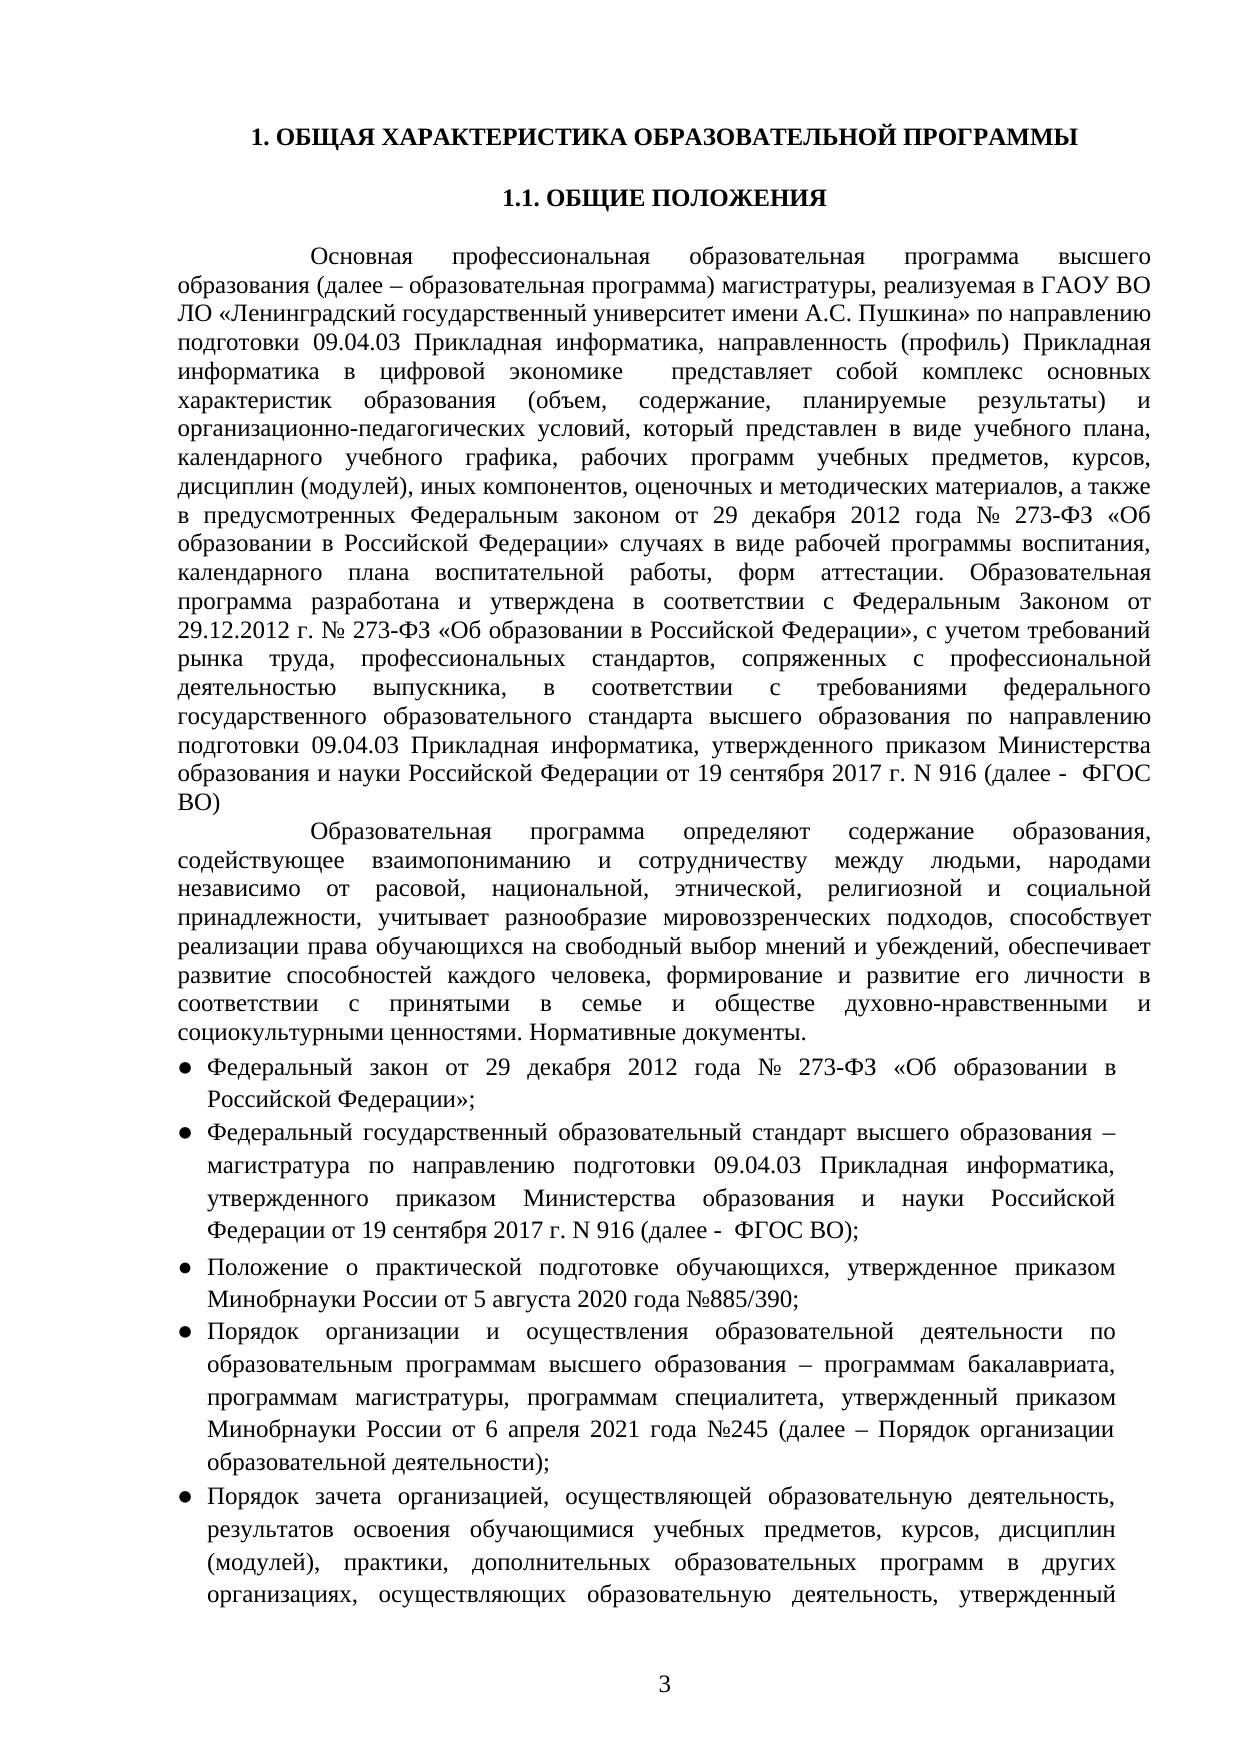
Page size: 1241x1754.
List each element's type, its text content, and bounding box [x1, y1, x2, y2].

list Положение о практической подготовке обучающихся, утвержденное приказом Минобрнауки России от 5 августа 2020 года №885/390; [177, 1252, 1116, 1313]
text Образовательная программа определяют содержание образования, содействующее взаимопониманию и сотрудничеству между людьми, народами независимо от расовой, национальной, этнической, религиозной и социальной принадлежности, учитывает разнообразие мировоззренческих подходов, способствует реализации права обучающихся на свободный выбор мнений и убеждений, обеспечивает развитие способностей каждого человека, формирование и развитие его личности в соответствии с принятыми в семье и обществе духовно-нравственными и социокультурными ценностями. Нормативные документы. [177, 816, 1152, 1046]
text 1. Общая характеристика образовательной программы [177, 122, 1152, 150]
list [177, 1480, 1116, 1608]
text Основная профессиональная образовательная программа высшего образования (далее – образовательная программа) магистратуры, реализуемая в ГАОУ ВО ЛО «Ленинградский государственный университет имени А.С. Пушкина» по направлению подготовки 09.04.03 Прикладная информатика, направленность (профиль) Прикладная информатика в цифровой экономике представляет собой комплекс основных характеристик образования (объем, содержание, планируемые результаты) и организационно-педагогических условий, который представлен в виде учебного плана, календарного учебного графика, рабочих программ учебных предметов, курсов, дисциплин (модулей), иных компонентов, оценочных и методических материалов, а также в предусмотренных Федеральным законом от 29 декабря 2012 года № 273-ФЗ «Об образовании в Российской Федерации» случаях в виде рабочей программы воспитания, календарного плана воспитательной работы, форм аттестации. Образовательная программа разработана и утверждена в соответствии с Федеральным Законом от 29.12.2012 г. № 273-ФЗ «Об образовании в Российской Федерации», с учетом требований рынка труда, профессиональных стандартов, сопряженных с профессиональной деятельностью выпускника, в соответствии с требованиями федерального государственного образовательного стандарта высшего образования по направлению подготовки 09.04.03 Прикладная информатика, утвержденного приказом Министерства образования и науки Российской Федерации от 19 сентября 2017 г. N 916 (далее - ФГОС ВО) [177, 241, 1152, 816]
list Федеральный государственный образовательный стандарт высшего образования – магистратура по направлению подготовки 09.04.03 Прикладная информатика, утвержденного приказом Министерства образования и науки Российской Федерации от 19 сентября 2017 г. N 916 (далее - ФГОС ВО); [177, 1116, 1116, 1244]
list Федеральный закон от 29 декабря 2012 года № 273-ФЗ «Об образовании в Российской Федерации»; [177, 1051, 1116, 1113]
text 1.1. ОБЩИЕ ПОЛОЖЕНИЯ [177, 183, 1152, 212]
list Порядок организации и осуществления образовательной деятельности по образовательным программам высшего образования – программам бакалавриата, программам магистратуры, программам специалитета, утвержденный приказом Минобрнауки России от 6 апреля 2021 года №245 (далее – Порядок организации образовательной деятельности); [177, 1315, 1116, 1476]
